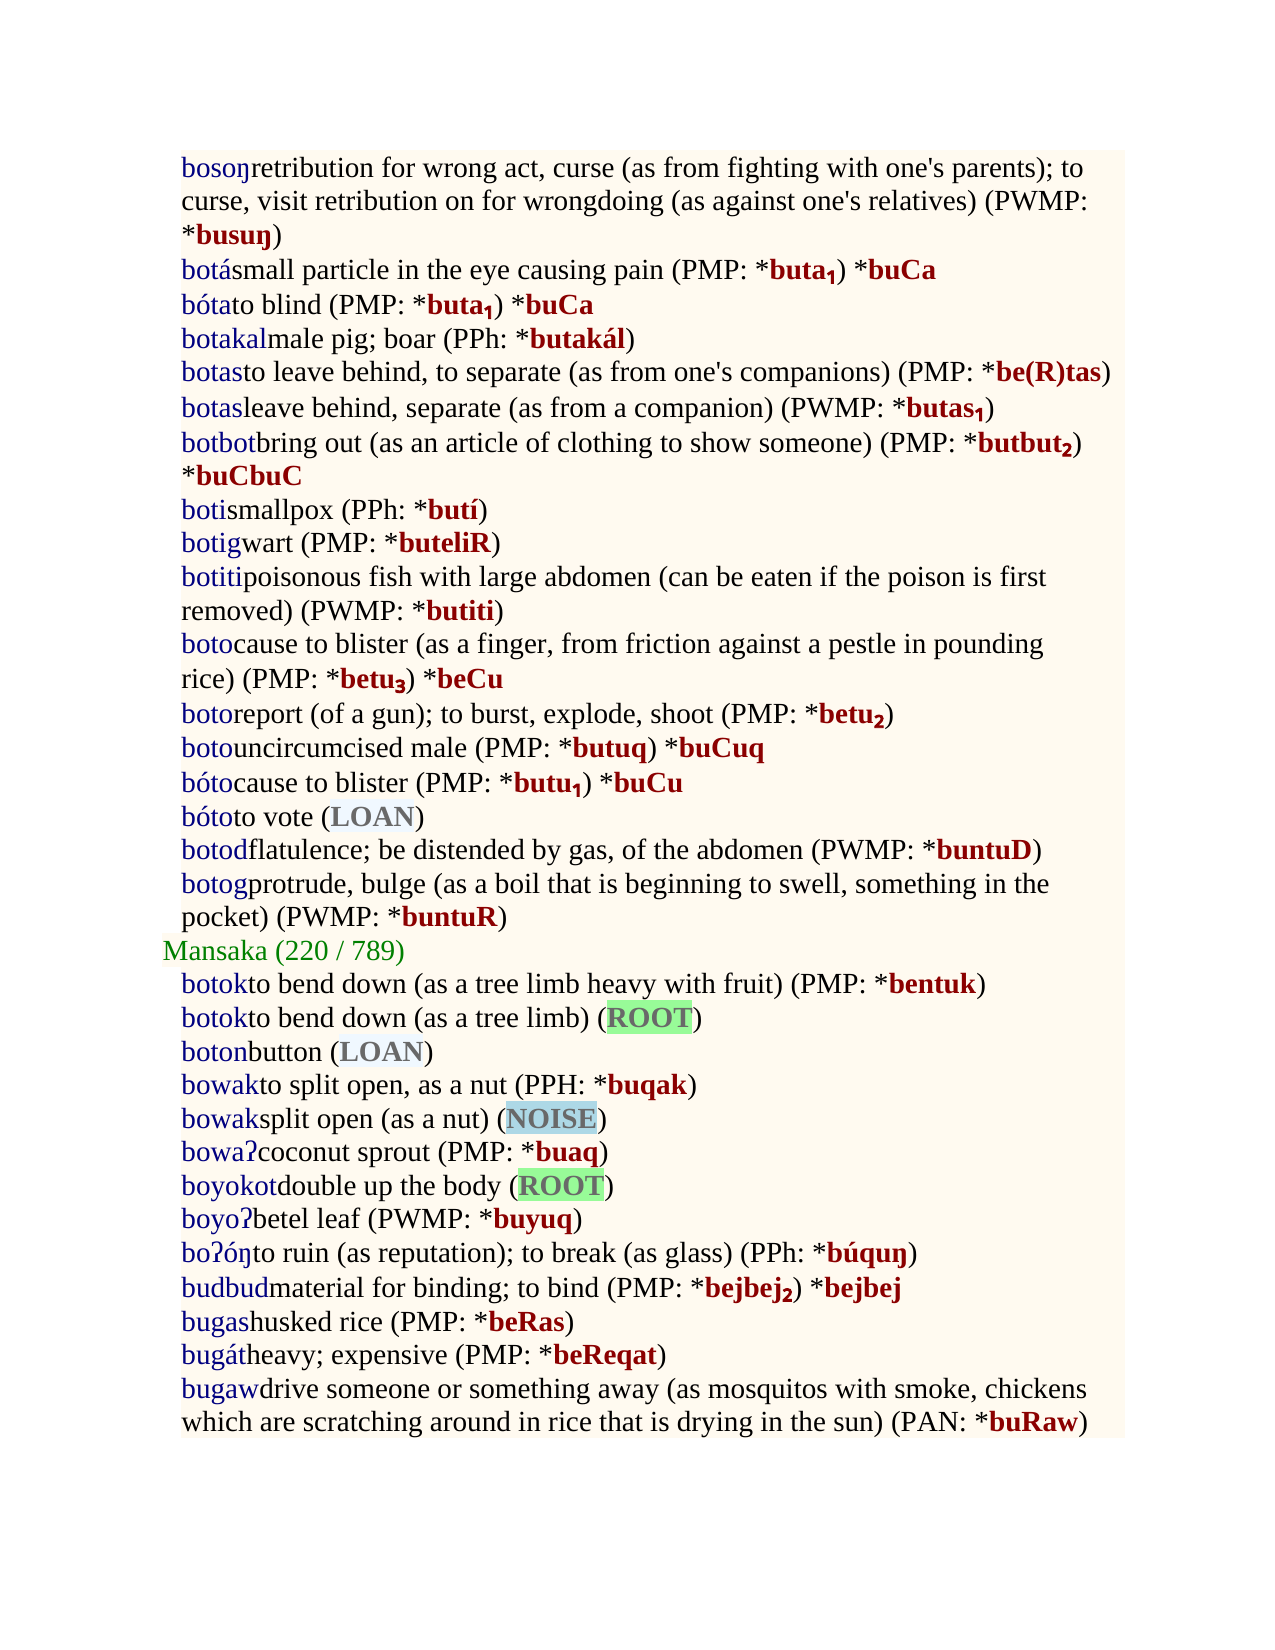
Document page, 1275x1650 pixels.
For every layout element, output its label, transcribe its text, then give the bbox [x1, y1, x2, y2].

text bótoto vote (LOAN) [414, 799, 1125, 832]
text botitipoisonous fish with large abdomen (can be eaten if the poison is first removed) (PWMP: *butiti) [181, 559, 1125, 626]
text bótoto vote (LOAN) [181, 799, 330, 832]
text botokto bend down (as a tree limb) (ROOT) [692, 1000, 1125, 1034]
text botouncircumcised male (PMP: *butuq) *buCuq [181, 730, 1125, 764]
text botasleave behind, separate (as from a companion) (PWMP: *butas₁) [181, 388, 1125, 423]
text botigwart (PMP: *buteliR) [181, 526, 1125, 559]
text botonbutton (LOAN) [423, 1034, 1125, 1067]
text bowaʔcoconut sprout (PMP: *buaq) [181, 1134, 1125, 1168]
text Mansaka (220 / 789) [162, 933, 1125, 967]
text botocause to blister (as a finger, from friction against a pestle in pounding rice) (PMP: *betu₃) *beCu [181, 626, 1125, 695]
text boyokotdouble up the body (ROOT) [181, 1168, 518, 1201]
text botokto bend down (as a tree limb heavy with fruit) (PMP: *bentuk) [181, 967, 1125, 1000]
text bowakto split open, as a nut (PPH: *buqak) [181, 1067, 1125, 1101]
text botogprotrude, bulge (as a boil that is beginning to swell, something in the pocket) (PWMP: *buntuR) [181, 866, 1125, 933]
text boyoʔbetel leaf (PWMP: *buyuq) [181, 1201, 1125, 1235]
text bowaksplit open (as a nut) (NOISE) [597, 1101, 1125, 1134]
text botonbutton (LOAN) [181, 1034, 339, 1067]
text botakalmale pig; boar (PPh: *butakál) [181, 321, 1125, 354]
text bótocause to blister (PMP: *butu₁) *buCu [181, 764, 1125, 799]
text bowaksplit open (as a nut) (NOISE) [181, 1101, 506, 1134]
text botásmall particle in the eye causing pain (PMP: *buta₁) *buCa [181, 251, 1125, 286]
text bugashusked rice (PMP: *beRas) [181, 1304, 1125, 1337]
text budbudmaterial for binding; to bind (PMP: *bejbej₂) *bejbej [181, 1268, 1125, 1304]
text botasto leave behind, to separate (as from one's companions) (PMP: *be(R)tas) [181, 354, 1125, 388]
text botokto bend down (as a tree limb) (ROOT) [181, 1000, 607, 1034]
text botoreport (of a gun); to burst, explode, shoot (PMP: *betu₂) [181, 695, 1125, 730]
text boʔóŋto ruin (as reputation); to break (as glass) (PPh: *búquŋ) [181, 1235, 1125, 1268]
text bosoŋretribution for wrong act, curse (as from fighting with one's parents); to curse, visit retribution on for wrongdoing (as against one's relatives) (PWMP: *busuŋ) [181, 150, 1125, 251]
text boyokotdouble up the body (ROOT) [604, 1168, 1125, 1201]
text botodflatulence; be distended by gas, of the abdomen (PWMP: *buntuD) [181, 832, 1125, 866]
text botismallpox (PPh: *butí) [181, 492, 1125, 526]
text botbotbring out (as an article of clothing to show someone) (PMP: *butbut₂) *buCbuC [181, 423, 1125, 492]
text bugawdrive someone or something away (as mosquitos with smoke, chickens which are scratching around in rice that is drying in the sun) (PAN: *buRaw) [181, 1371, 1125, 1438]
text bótato blind (PMP: *buta₁) *buCa [181, 286, 1125, 321]
text bugátheavy; expensive (PMP: *beReqat) [181, 1337, 1125, 1371]
